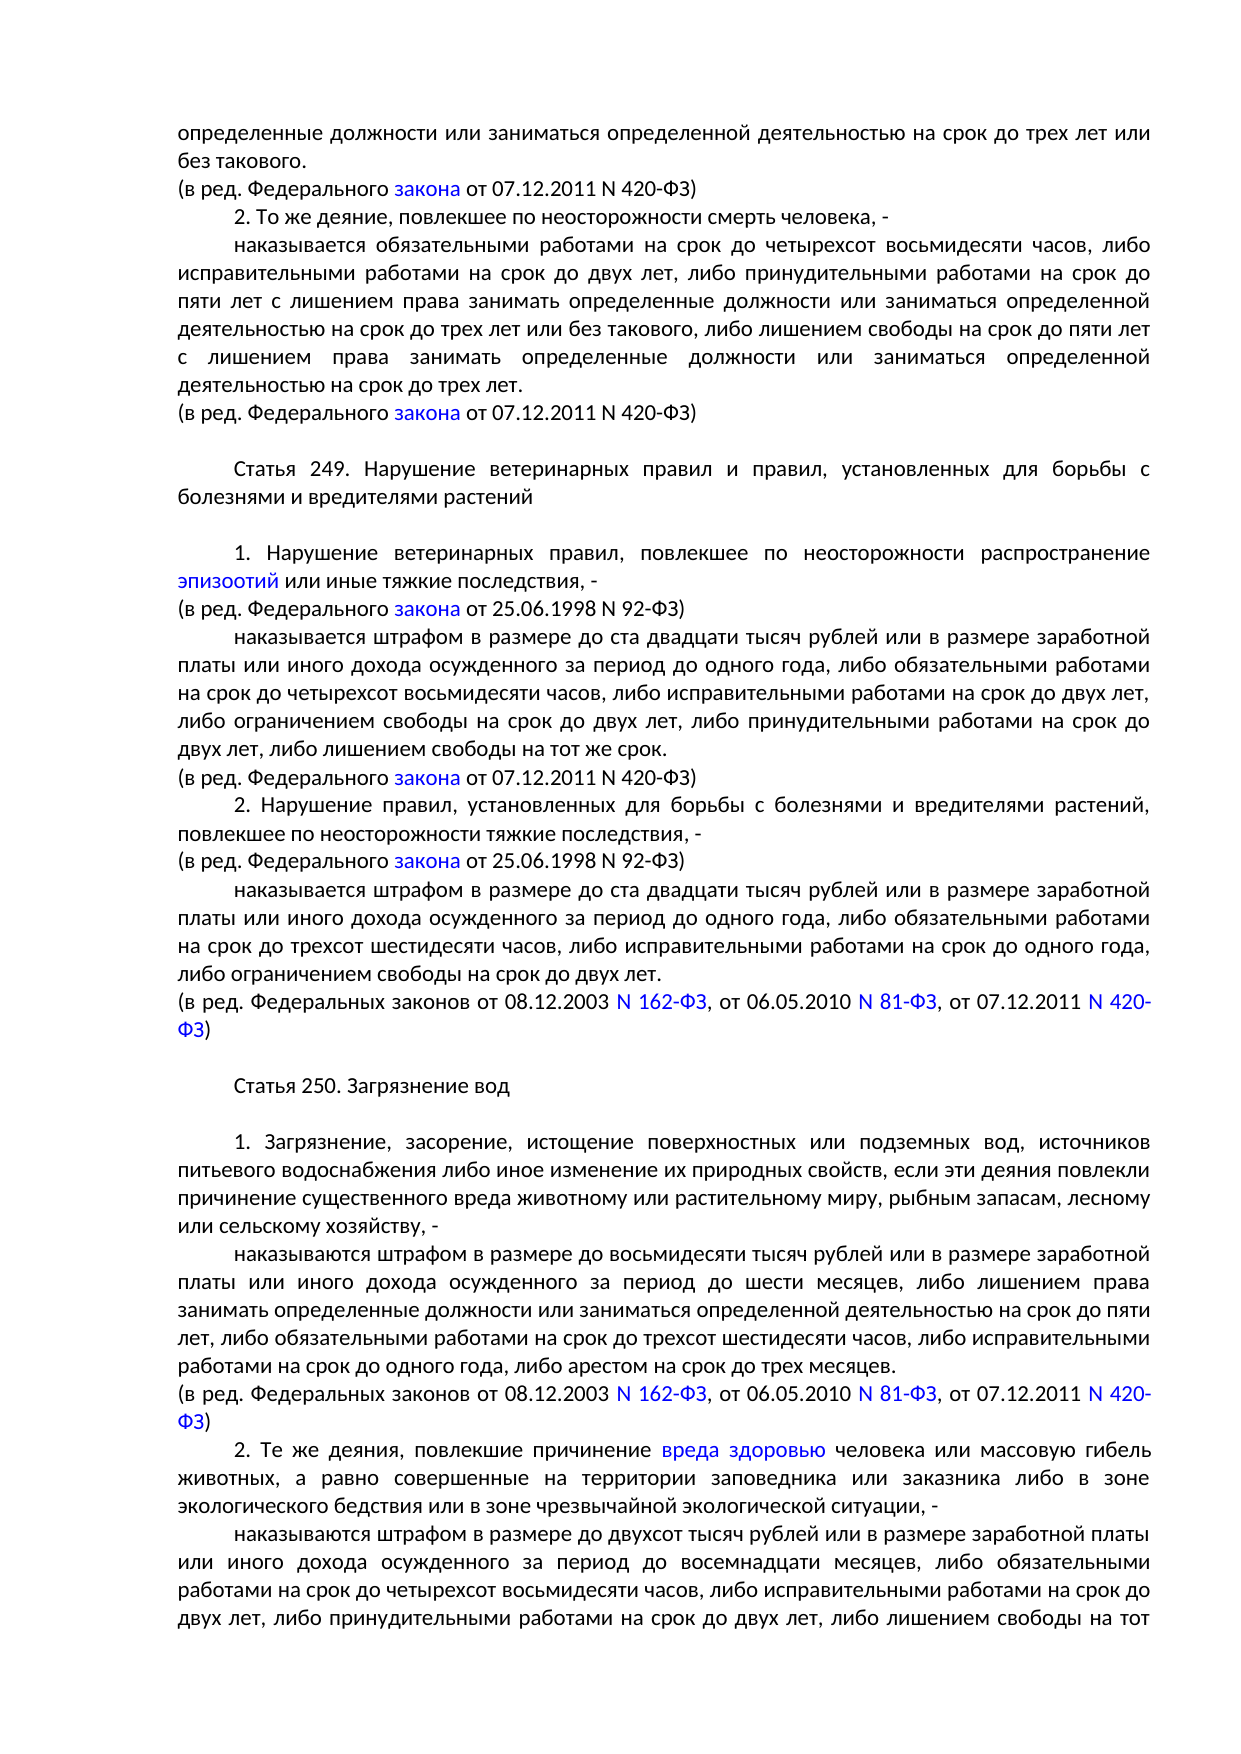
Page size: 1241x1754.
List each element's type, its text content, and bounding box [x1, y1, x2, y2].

text 1. Загрязнение, засорение, истощение поверхностных или подземных вод, источников питьевого водоснабжения либо иное изменение их природных свойств, если эти деяния повлекли причинение существенного вреда животному или растительному миру, рыбным запасам, лесному или сельскому хозяйству, - [177, 1127, 1152, 1239]
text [177, 1519, 1152, 1631]
text 2. Нарушение правил, установленных для борьбы с болезнями и вредителями растений, повлекшее по неосторожности тяжкие последствия, - [177, 791, 1152, 847]
text (в ред. Федерального закона от 25.06.1998 N 92-ФЗ) [177, 594, 1152, 622]
text (в ред. Федерального закона от 07.12.2011 N 420-ФЗ) [177, 763, 1152, 791]
text наказывается штрафом в размере до ста двадцати тысяч рублей или в размере заработной платы или иного дохода осужденного за период до одного года, либо обязательными работами на срок до трехсот шестидесяти часов, либо исправительными работами на срок до одного года, либо ограничением свободы на срок до двух лет. [177, 875, 1152, 987]
text Статья 250. Загрязнение вод [177, 1071, 1152, 1099]
text (в ред. Федерального закона от 07.12.2011 N 420-ФЗ) [177, 398, 1152, 426]
text 1. Нарушение ветеринарных правил, повлекшее по неосторожности распространение эпизоотий или иные тяжкие последствия, - [177, 538, 1152, 594]
text наказывается штрафом в размере до ста двадцати тысяч рублей или в размере заработной платы или иного дохода осужденного за период до одного года, либо обязательными работами на срок до четырехсот восьмидесяти часов, либо исправительными работами на срок до двух лет, либо ограничением свободы на срок до двух лет, либо принудительными работами на срок до двух лет, либо лишением свободы на тот же срок. [177, 622, 1152, 763]
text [177, 118, 1152, 174]
text (в ред. Федеральных законов от 08.12.2003 N 162-ФЗ, от 06.05.2010 N 81-ФЗ, от 07.12.2011 N 420-ФЗ) [177, 1379, 1152, 1435]
text Статья 249. Нарушение ветеринарных правил и правил, установленных для борьбы с болезнями и вредителями растений [177, 454, 1152, 510]
text 2. Те же деяния, повлекшие причинение вреда здоровью человека или массовую гибель животных, а равно совершенные на территории заповедника или заказника либо в зоне экологического бедствия или в зоне чрезвычайной экологической ситуации, - [177, 1435, 1152, 1519]
text (в ред. Федеральных законов от 08.12.2003 N 162-ФЗ, от 06.05.2010 N 81-ФЗ, от 07.12.2011 N 420-ФЗ) [177, 987, 1152, 1043]
text (в ред. Федерального закона от 25.06.1998 N 92-ФЗ) [177, 847, 1152, 875]
text (в ред. Федерального закона от 07.12.2011 N 420-ФЗ) [177, 174, 1152, 202]
text 2. То же деяние, повлекшее по неосторожности смерть человека, - [177, 202, 1152, 230]
text наказывается обязательными работами на срок до четырехсот восьмидесяти часов, либо исправительными работами на срок до двух лет, либо принудительными работами на срок до пяти лет с лишением права занимать определенные должности или заниматься определенной деятельностью на срок до трех лет или без такового, либо лишением свободы на срок до пяти лет с лишением права занимать определенные должности или заниматься определенной деятельностью на срок до трех лет. [177, 230, 1152, 398]
